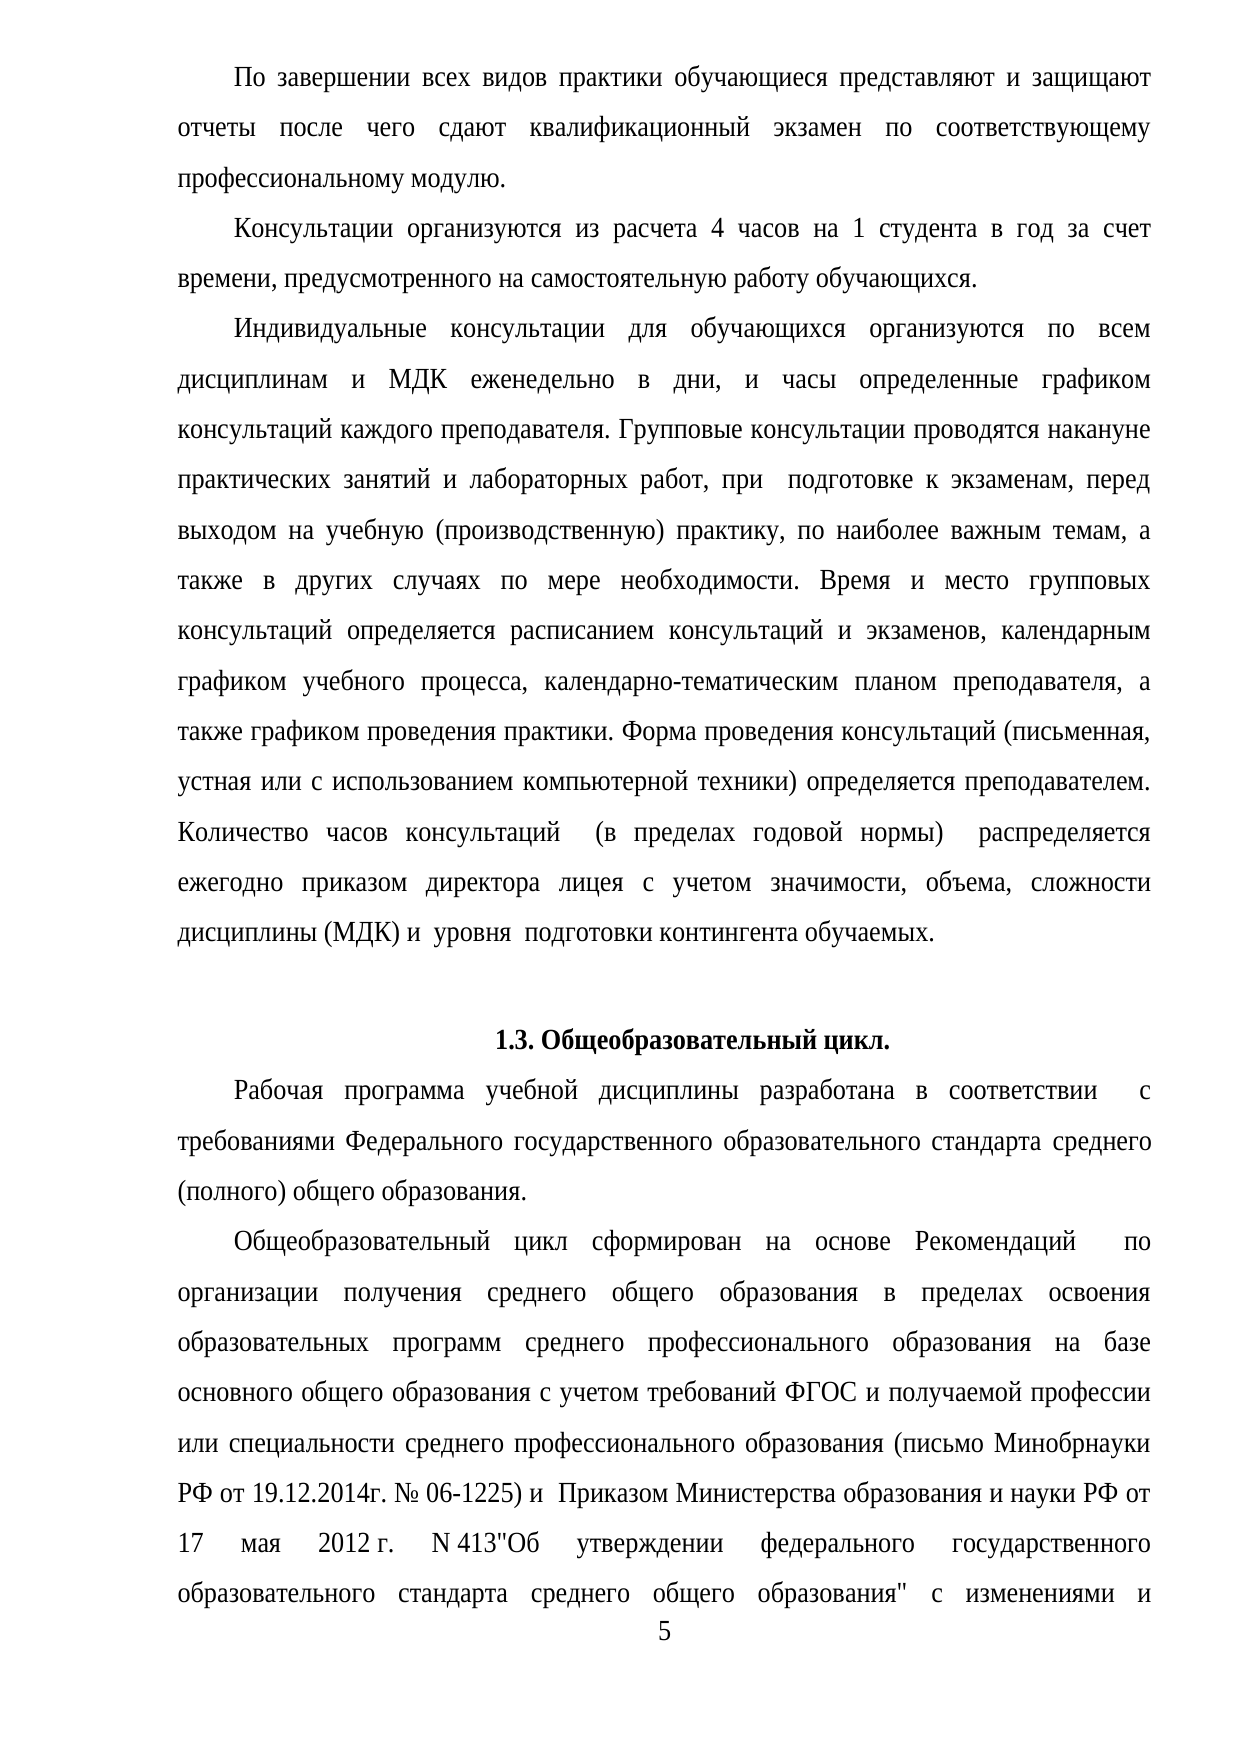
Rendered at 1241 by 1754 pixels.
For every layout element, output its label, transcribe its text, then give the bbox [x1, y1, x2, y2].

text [177, 1223, 1152, 1609]
text Индивидуальные консультации для обучающихся организуются по всем дисциплинам и МДК еженедельно в дни, и часы определенные графиком консультаций каждого преподавателя. Групповые консультации проводятся накануне практических занятий и лабораторных работ, при подготовке к экзаменам, перед выходом на учебную (производственную) практику, по наиболее важным темам, а также в других случаях по мере необходимости. Время и место групповых консультаций определяется расписанием консультаций и экзаменов, календарным графиком учебного процесса, календарно-тематическим планом преподавателя, а также графиком проведения практики. Форма проведения консультаций (письменная, устная или с использованием компьютерной техники) определяется преподавателем. Количество часов консультаций (в пределах годовой нормы) распределяется ежегодно приказом директора лицея с учетом значимости, объема, сложности дисциплины (МДК) и уровня подготовки контингента обучаемых. [177, 311, 1152, 948]
text Рабочая программа учебной дисциплины разработана в соответствии с требованиями Федерального государственного образовательного стандарта среднего (полного) общего образования. [177, 1072, 1152, 1207]
text 1.3. Общеобразовательный цикл. [177, 1022, 1152, 1056]
text По завершении всех видов практики обучающиеся представляют и защищают отчеты после чего сдают квалификационный экзамен по соответствующему профессиональному модулю. [177, 59, 1152, 193]
text Консультации организуются из расчета 4 часов на 1 студента в год за счет времени, предусмотренного на самостоятельную работу обучающихся. [177, 210, 1152, 294]
